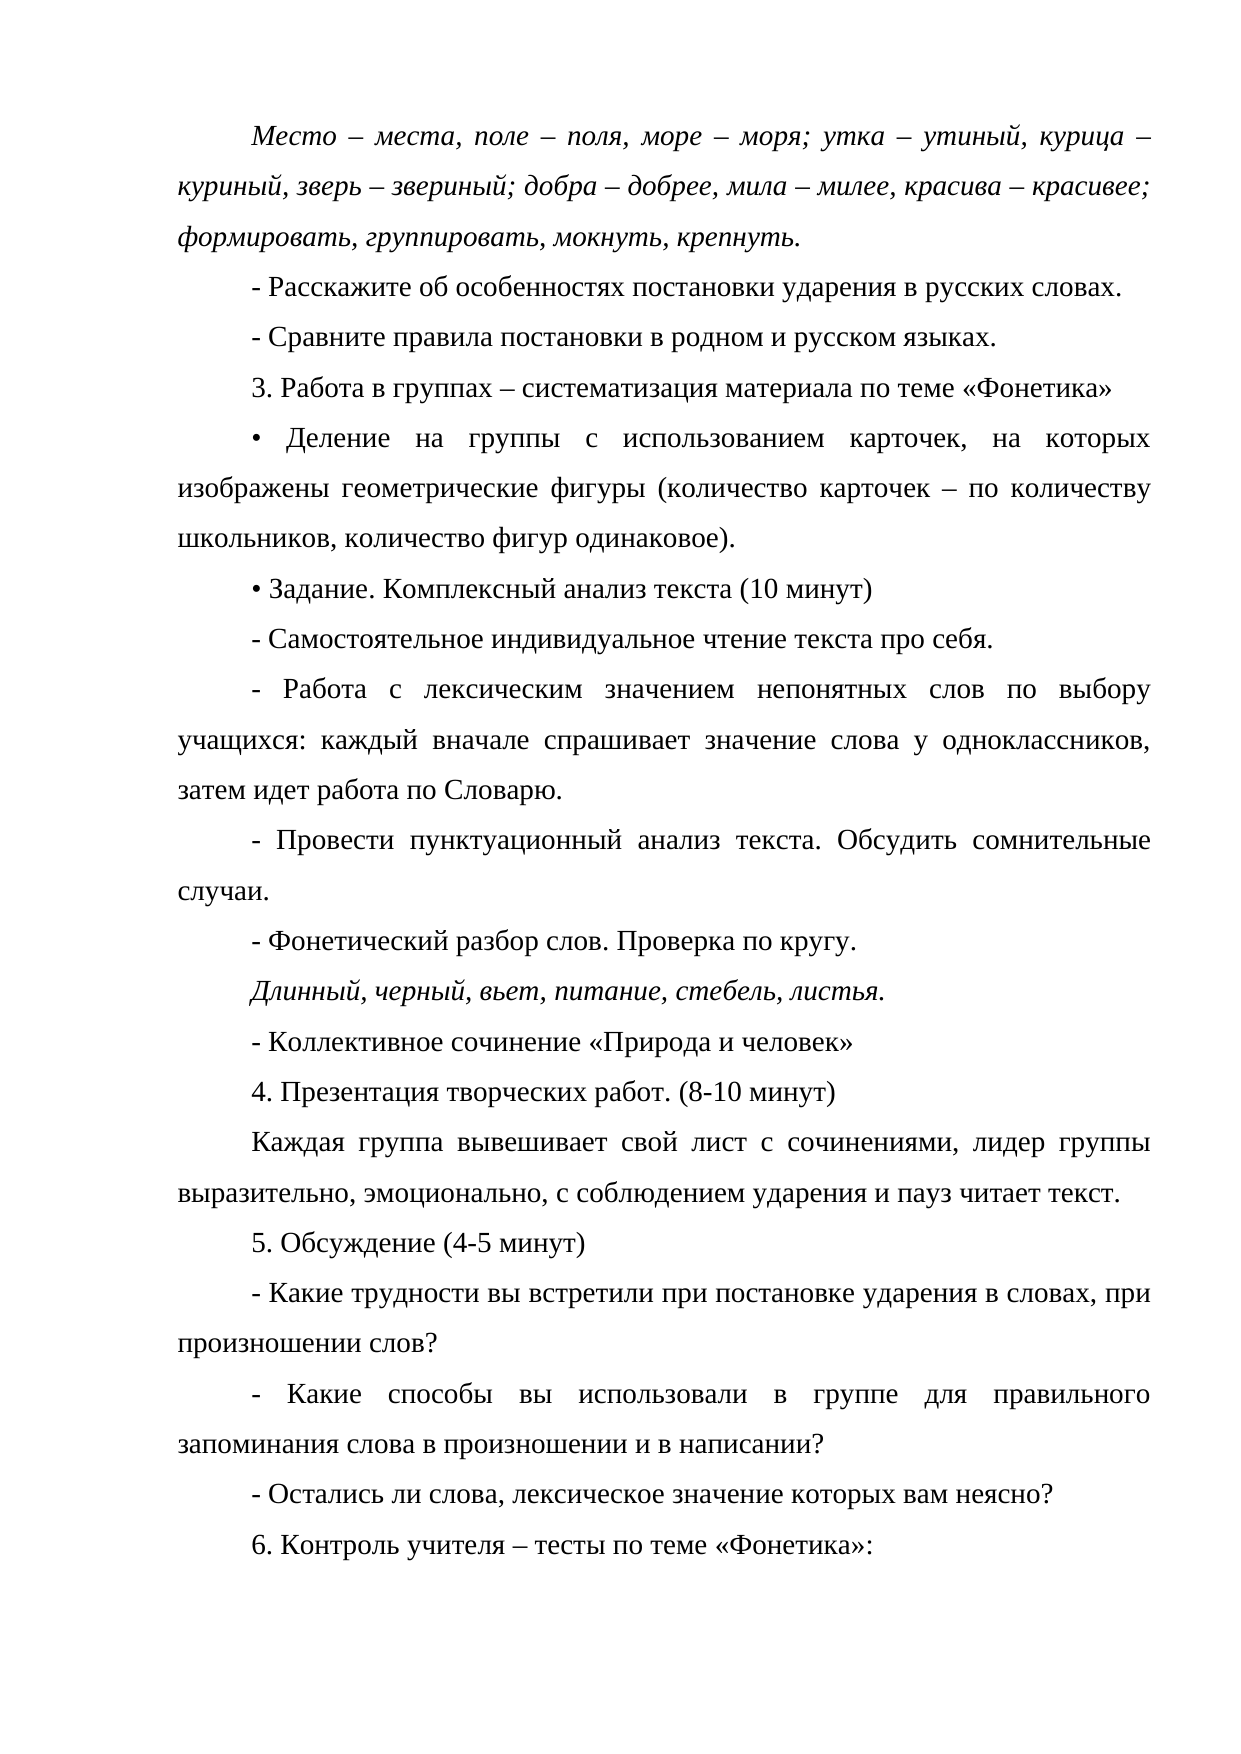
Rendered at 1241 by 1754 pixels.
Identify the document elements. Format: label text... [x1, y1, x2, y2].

text • Задание. Комплексный анализ текста (10 минут) [177, 571, 1152, 604]
text - Провести пунктуационный анализ текста. Обсудить сомнительные случаи. [177, 822, 1152, 906]
text - Какие способы вы использовали в группе для правильного запоминания слова в произношении и в написании? [177, 1376, 1152, 1460]
text 4. Презентация творческих работ. (8-10 минут) [177, 1074, 1152, 1108]
text - Самостоятельное индивидуальное чтение текста про себя. [177, 621, 1152, 655]
text - Остались ли слова, лексическое значение которых вам неясно? [177, 1477, 1152, 1510]
text 5. Обсуждение (4-5 минут) [177, 1225, 1152, 1258]
text 6. Контроль учителя – тесты по теме «Фонетика»: [177, 1527, 1152, 1560]
text - Фонетический разбор слов. Проверка по кругу. [177, 923, 1152, 957]
text • Деление на группы с использованием карточек, на которых изображены геометрические фигуры (количество карточек – по количеству школьников, количество фигур одинаковое). [177, 420, 1152, 554]
text Место – места, поле – поля, море – моря; утка – утиный, курица – куриный, зверь – звериный; добра – добрее, мила – милее, красива – красивее; формировать, группировать, мокнуть, крепнуть. [177, 118, 1152, 252]
text - Работа с лексическим значением непонятных слов по выбору учащихся: каждый вначале спрашивает значение слова у одноклассников, затем идет работа по Словарю. [177, 672, 1152, 806]
text - Коллективное сочинение «Природа и человек» [177, 1024, 1152, 1057]
text 3. Работа в группах – систематизация материала по теме «Фонетика» [177, 370, 1152, 403]
text Длинный, черный, вьет, питание, стебель, листья. [177, 973, 1152, 1007]
text - Расскажите об особенностях постановки ударения в русских словах. [177, 269, 1152, 303]
text - Какие трудности вы встретили при постановке ударения в словах, при произношении слов? [177, 1275, 1152, 1359]
text - Сравните правила постановки в родном и русском языках. [177, 319, 1152, 353]
text Каждая группа вывешивает свой лист с сочинениями, лидер группы выразительно, эмоционально, с соблюдением ударения и пауз читает текст. [177, 1124, 1152, 1208]
